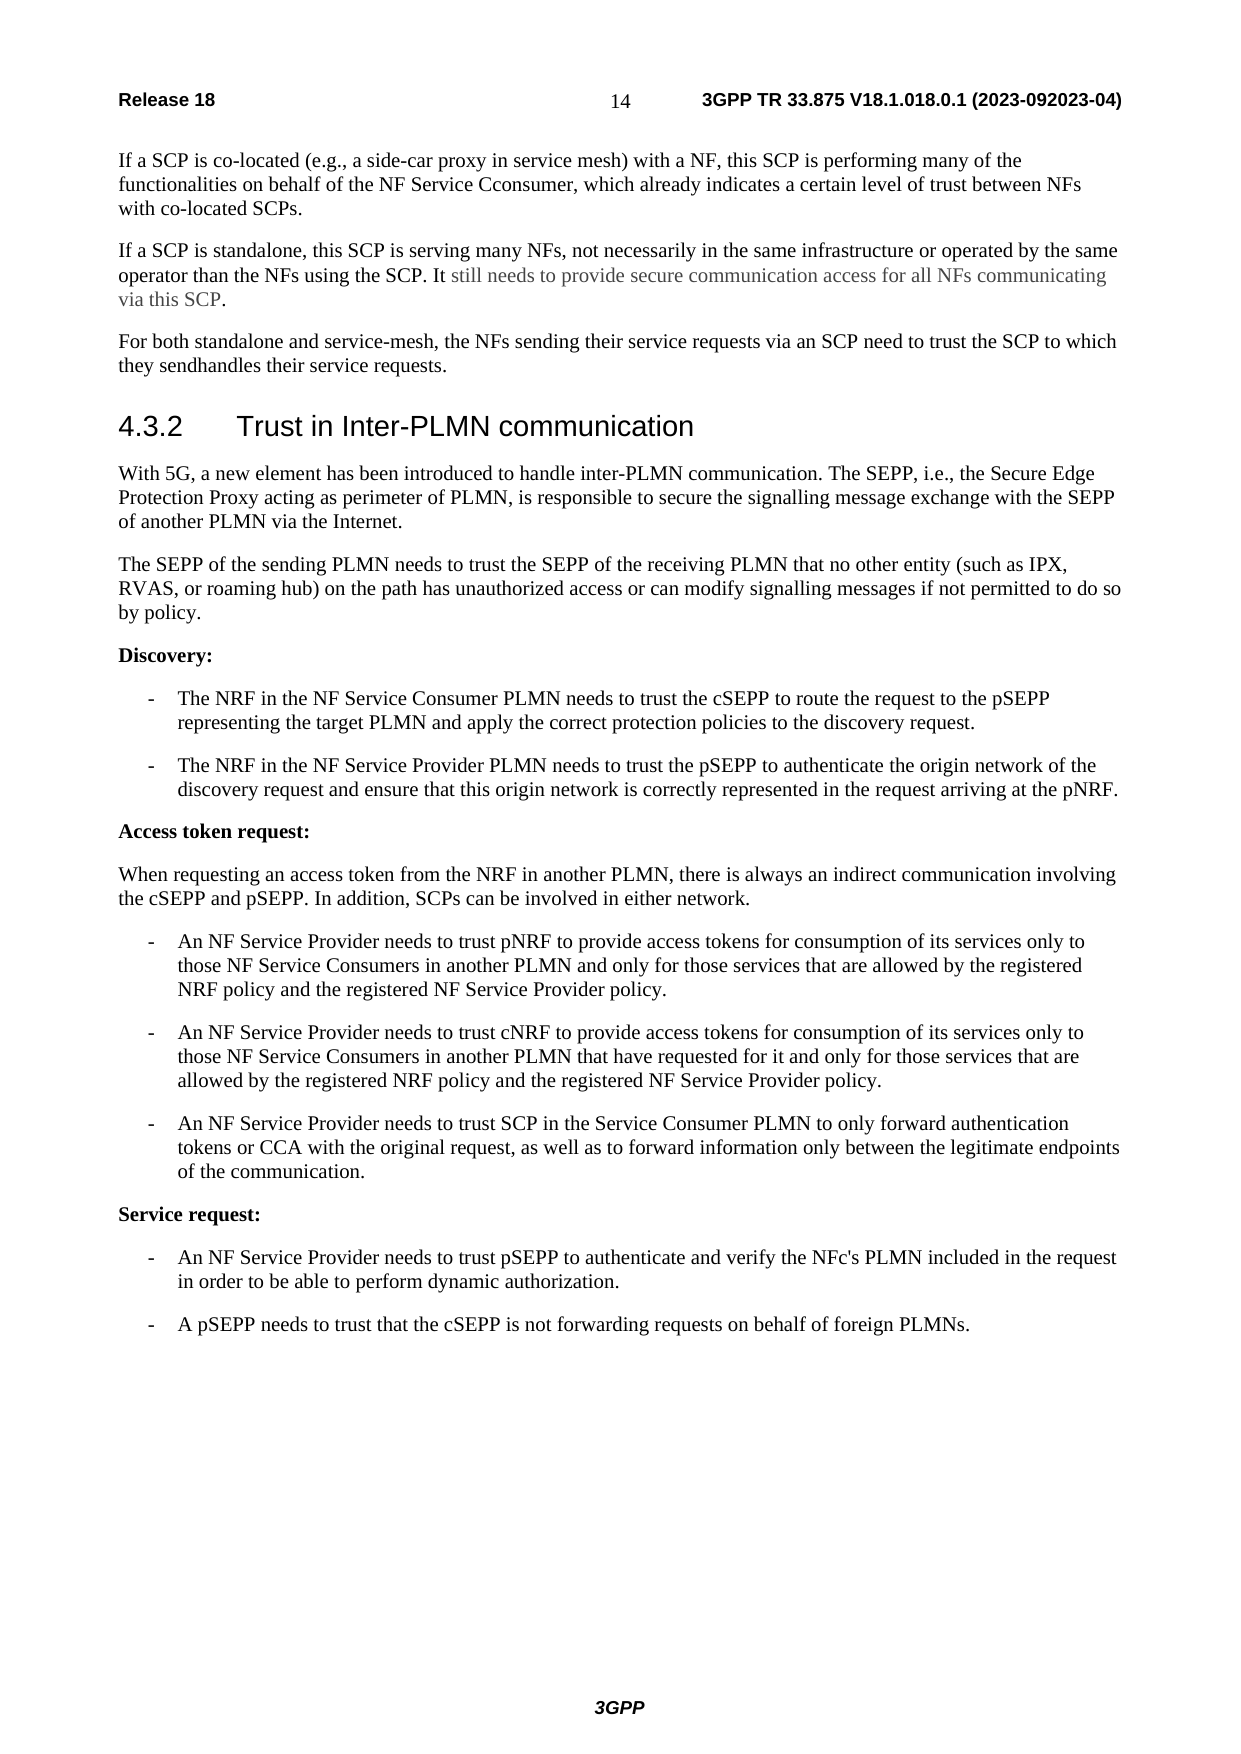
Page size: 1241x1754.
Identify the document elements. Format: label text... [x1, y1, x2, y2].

text - The NRF in the NF Service Provider PLMN needs to trust the pSEPP to authenticate the origin network of the discovery request and ensure that this origin network is correctly represented in the request arriving at the pNRF. [148, 753, 1122, 801]
text - An NF Service Provider needs to trust pNRF to provide access tokens for consumption of its services only to those NF Service Consumers in another PLMN and only for those services that are allowed by the registered NRF policy and the registered NF Service Provider policy. [148, 929, 1122, 1001]
text For both standalone and service-mesh, the NFs sending their service requests via an SCP need to trust the SCP which their service requests. [118, 329, 1122, 377]
text With 5G, a new element has been introduced to handle inter-PLMN communication. The SEPP, i.e., the Secure Edge Protection Proxy acting as perimeter of PLMN, is responsible to secure the signalling message exchange with the SEPP of another PLMN via the Internet. [118, 461, 1122, 533]
text - The NRF in the NF Service Consumer PLMN needs to trust the cSEPP to route the request to the pSEPP representing the target PLMN and apply the correct protection policies to the discovery request. [148, 686, 1122, 734]
text The SEPP of the sending PLMN needs to trust the SEPP of the receiving PLMN that no other entity (such as IPX, RVAS, or roaming hub) on the path has unauthorized access or can modify signalling messages if not permitted to do so by policy. [118, 552, 1122, 624]
text - An NF Service Provider needs to trust cNRF to provide access tokens for consumption of its services only to those NF Service Consumers in another PLMN that have requested for it and only for those services that are allowed by the registered NRF policy and the registered NF Service Provider policy. [148, 1020, 1122, 1092]
text - An NF Service Provider needs to trust pSEPP to authenticate and verify the NFc's PLMN included in the request in order to be able to perform dynamic authorization. [148, 1245, 1122, 1293]
text Discovery: [118, 643, 1122, 667]
text - A pSEPP needs to trust that the cSEPP is not forwarding requests on behalf of foreign PLMNs. [148, 1312, 1122, 1336]
text When requesting an access token from the NRF in another PLMN, there is always an indirect communication involving the cSEPP and pSEPP. In addition, SCPs can be involved in either network. [118, 862, 1122, 910]
text Access token request: [118, 819, 1122, 843]
text - An NF Service Provider needs to trust SCP in the Service Consumer PLMN to only forward authentication tokens or CCA with the original request, as well as to forward information only between the legitimate endpoints of the communication. [148, 1111, 1122, 1183]
text Service request: [118, 1202, 1122, 1226]
subtitle 4.3.2 Trust in Inter-PLMN communication [118, 409, 1122, 442]
text If a SCP is standalone, this SCP is serving many NFs, not necessarily in the same infrastructure or operated by the same operator than the NFs using the SCP. It still needs to provide secure communication access for all NFs communicating via this SCP. [118, 238, 1122, 311]
text If a SCP is co-located (e.g., a side-car proxy in service mesh) with a NF, this SCP is performing many of the functionalities on behalf of the onsumer, which already indicates a certain level of trust between NFs with co-located SCPs. [118, 147, 1122, 220]
